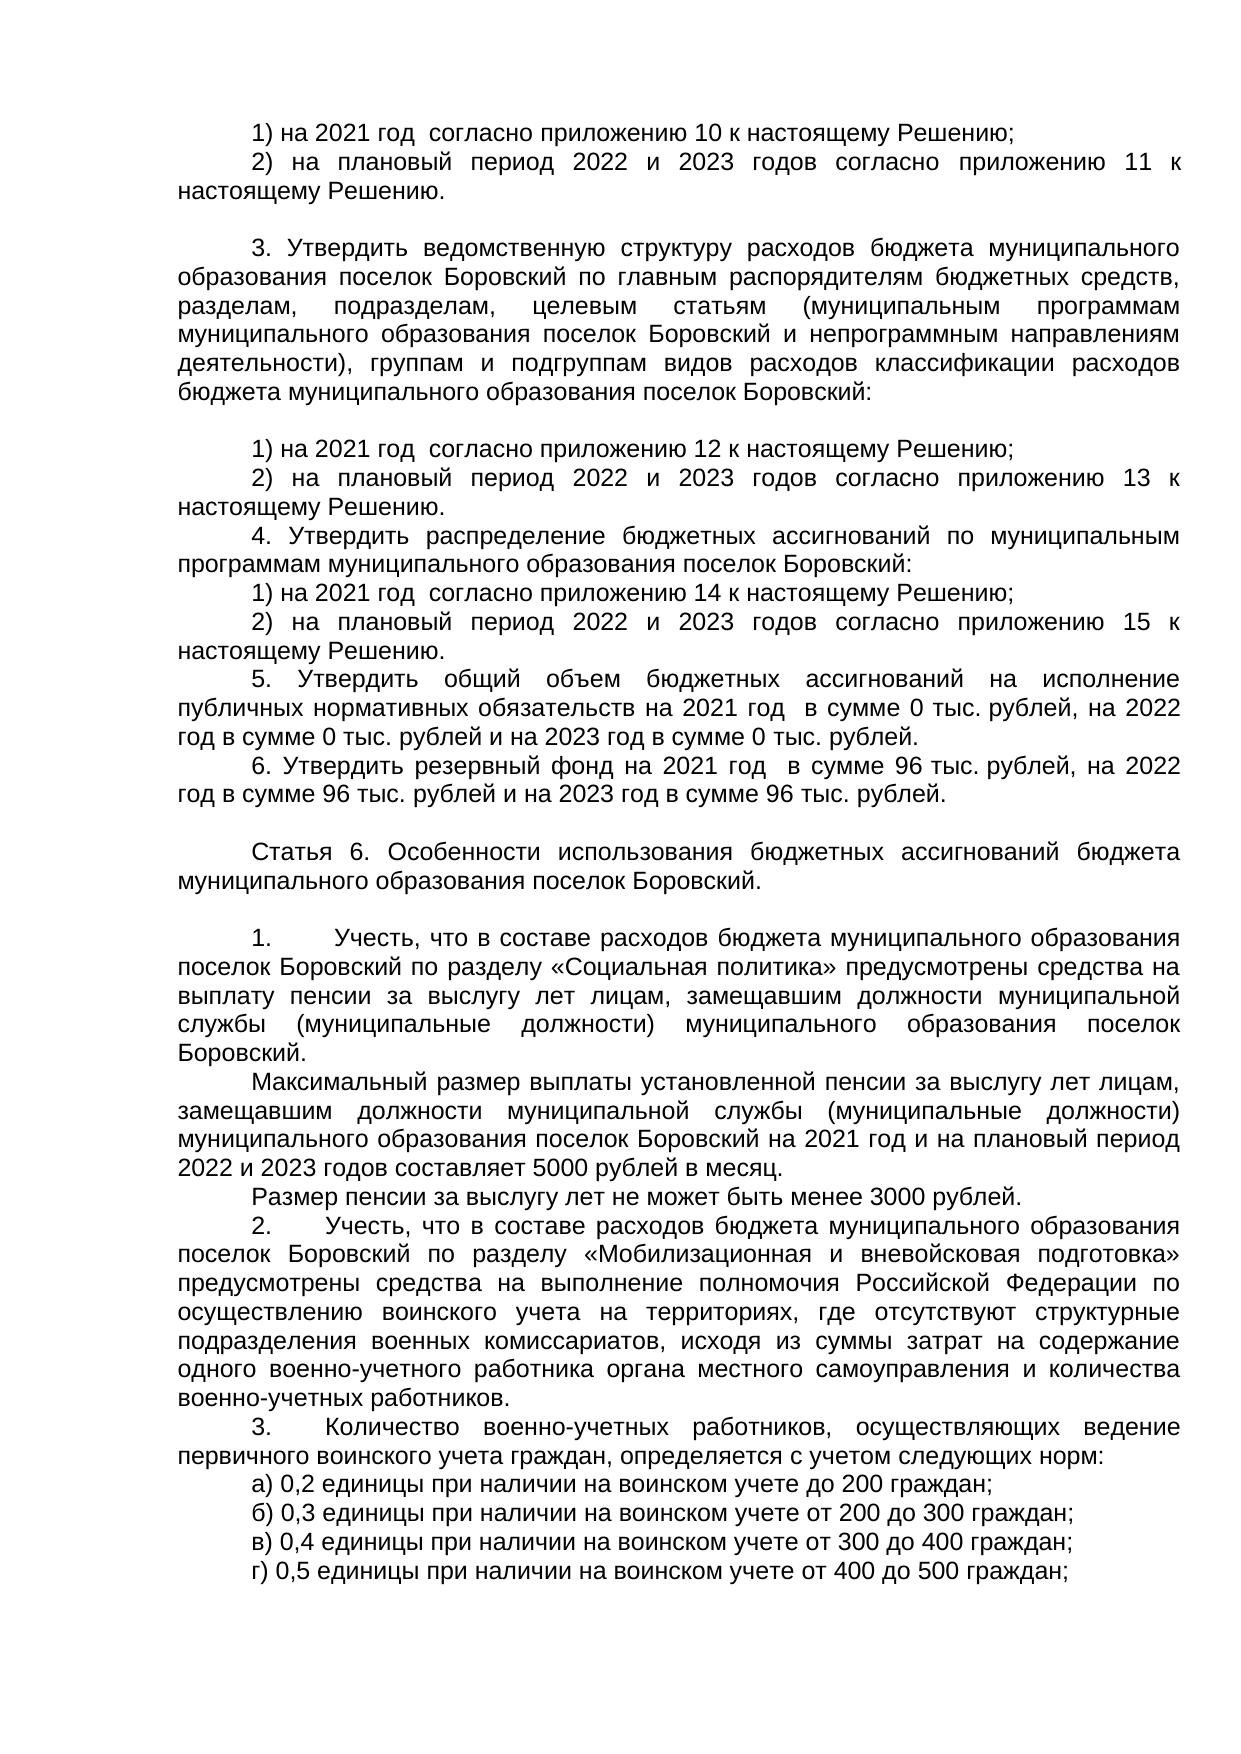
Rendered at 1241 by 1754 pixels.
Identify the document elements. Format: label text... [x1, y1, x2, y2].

text г) 0,5 единицы при наличии на воинском учете от 400 до 500 граждан; [177, 1556, 1181, 1584]
text б) 0,3 единицы при наличии на воинском учете от 200 до 300 граждан; [177, 1498, 1181, 1527]
text 3. Утвердить ведомственную структуру расходов бюджета муниципального образования поселок Боровский по главным распорядителям бюджетных средств, разделам, подразделам, целевым статьям (муниципальным программам муниципального образования поселок Боровский и непрограммным направлениям деятельности), группам и подгруппам видов расходов классификации расходов бюджета муниципального образования поселок Боровский: [177, 233, 1181, 406]
text а) 0,2 единицы при наличии на воинском учете до 200 граждан; [177, 1469, 1181, 1498]
text 1) на 2021 год согласно приложению 12 к настоящему Решению; [177, 434, 1181, 463]
text Максимальный размер выплаты установленной пенсии за выслугу лет лицам, замещавшим должности муниципальной службы (муниципальные должности) муниципального образования поселок Боровский на 2021 год и на плановый период 2022 и 2023 годов составляет 5000 рублей в месяц. [177, 1067, 1181, 1182]
text 1) на 2021 год согласно приложению 14 к настоящему Решению; [177, 578, 1181, 607]
text Статья 6. Особенности использования бюджетных ассигнований бюджета муниципального образования поселок Боровский. [177, 837, 1181, 894]
text 2) на плановый период 2022 и 2023 годов согласно приложению 15 к настоящему Решению. [177, 607, 1181, 664]
text 1) на 2021 год согласно приложению 10 к настоящему Решению; [177, 118, 1181, 147]
text 5. Утвердить общий объем бюджетных ассигнований на исполнение публичных нормативных обязательств на 2021 год в сумме 0 тыс. рублей, на 2022 год в сумме 0 тыс. рублей и на 2023 год в сумме 0 тыс. рублей. [177, 664, 1181, 751]
text Размер пенсии за выслугу лет не может быть менее 3000 рублей. [177, 1182, 1181, 1211]
text в) 0,4 единицы при наличии на воинском учете от 300 до 400 граждан; [177, 1527, 1181, 1556]
text 2) на плановый период 2022 и 2023 годов согласно приложению 11 к настоящему Решению. [177, 147, 1181, 204]
list Количество военно-учетных работников, осуществляющих ведение первичного воинского учета граждан, определяется с учетом следующих норм: [177, 1412, 1181, 1469]
list Учесть, что в составе расходов бюджета муниципального образования поселок Боровский по разделу «Мобилизационная и вневойсковая подготовка» предусмотрены средства на выполнение полномочия Российской Федерации по осуществлению воинского учета на территориях, где отсутствуют структурные подразделения военных комиссариатов, исходя из суммы затрат на содержание одного военно-учетного работника органа местного самоуправления и количества военно-учетных работников. [177, 1211, 1181, 1412]
text 4. Утвердить распределение бюджетных ассигнований по муниципальным программам муниципального образования поселок Боровский: [177, 521, 1181, 578]
text 6. Утвердить резервный фонд на 2021 год в сумме 96 тыс. рублей, на 2022 год в сумме 96 тыс. рублей и на 2023 год в сумме 96 тыс. рублей. [177, 751, 1181, 808]
list Учесть, что в составе расходов бюджета муниципального образования поселок Боровский по разделу «Социальная политика» предусмотрены средства на выплату пенсии за выслугу лет лицам, замещавшим должности муниципальной службы (муниципальные должности) муниципального образования поселок Боровский. [177, 923, 1181, 1067]
text 2) на плановый период 2022 и 2023 годов согласно приложению 13 к настоящему Решению. [177, 463, 1181, 521]
